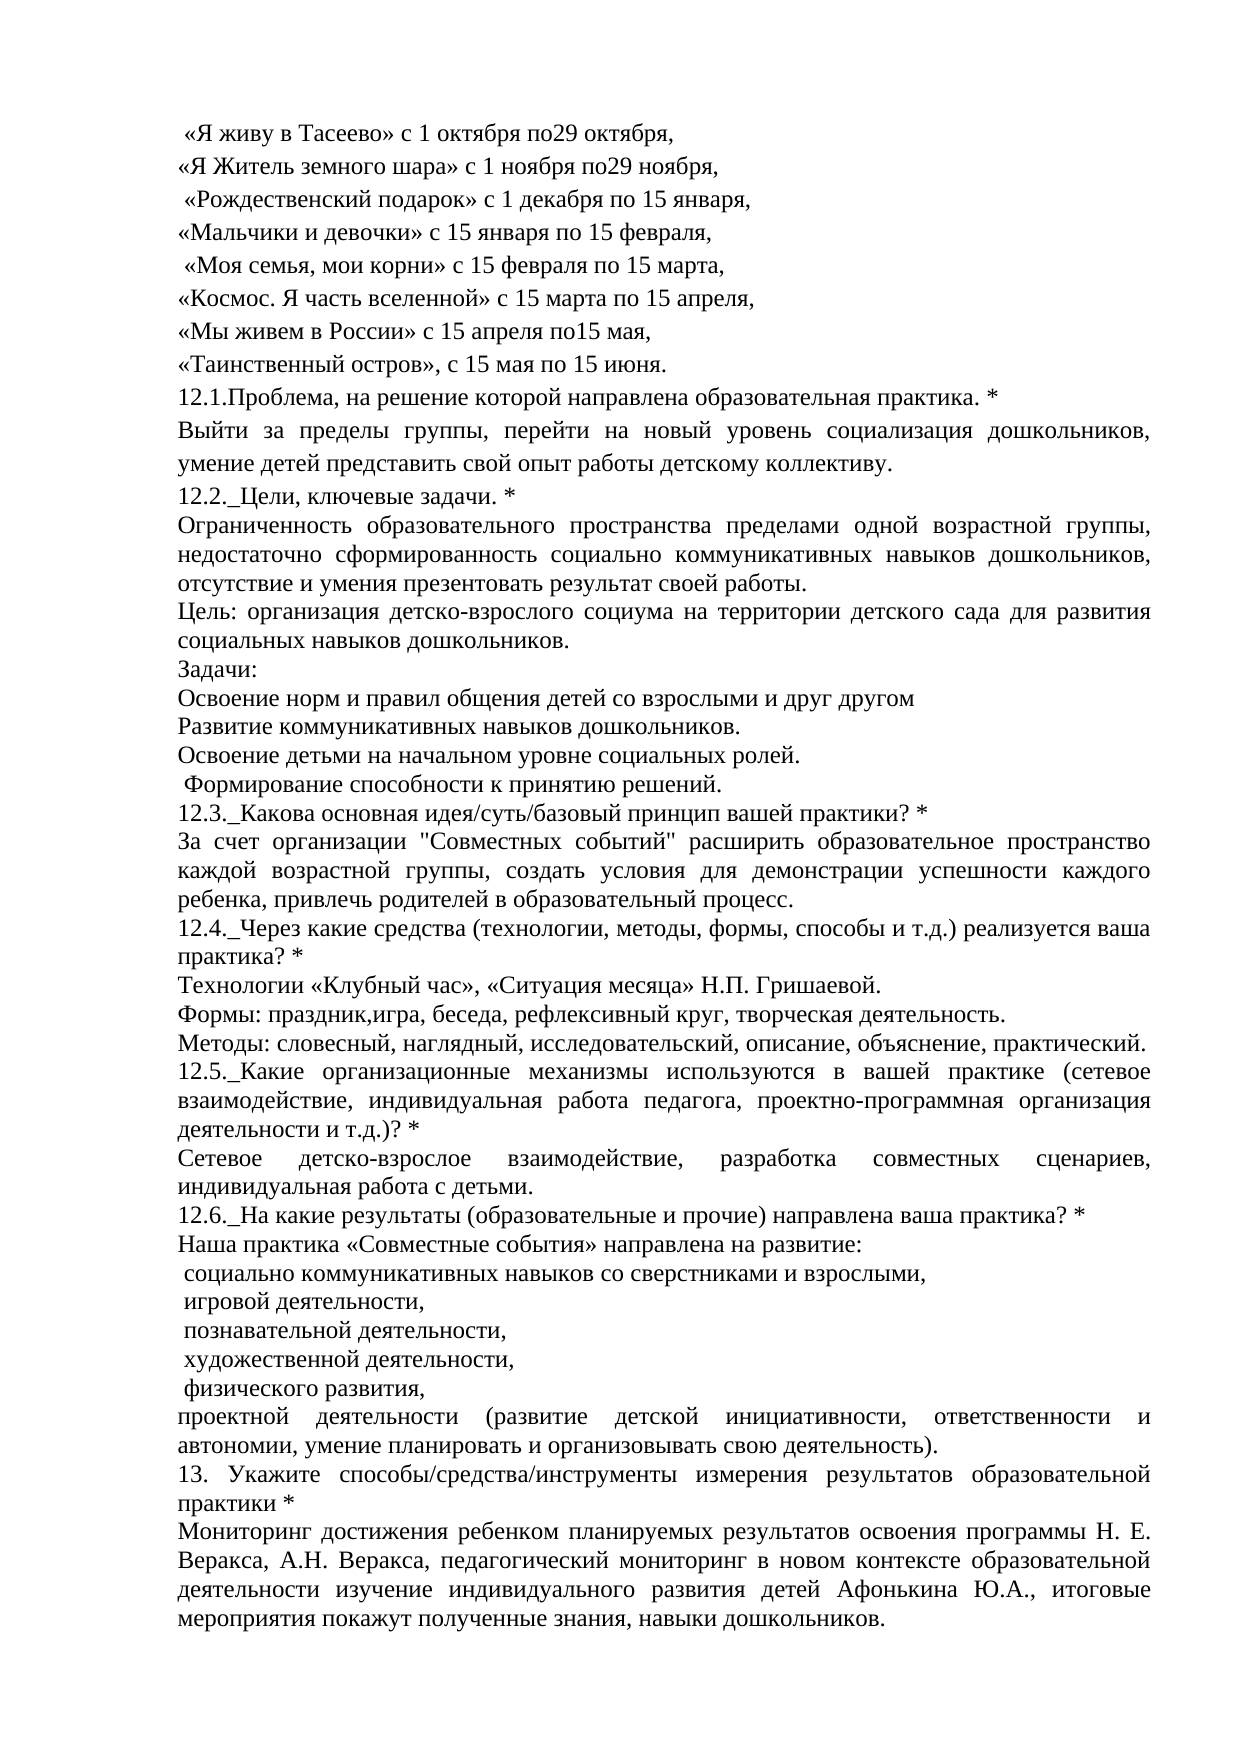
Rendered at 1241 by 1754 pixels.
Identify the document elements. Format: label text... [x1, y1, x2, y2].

text физического развития, [177, 1373, 1152, 1401]
text Мониторинг достижения ребенком планируемых результатов освоения программы Н. Е. Веракса, А.Н. Веракса, педагогический мониторинг в новом контексте образовательной деятельности изучение индивидуального развития детей Афонькина Ю.А., итоговые мероприятия покажут полученные знания, навыки дошкольников. [177, 1516, 1152, 1631]
text Формирование способности к принятию решений. [177, 769, 1152, 798]
text «Таинственный остров», с 15 мая по 15 июня. [177, 349, 1152, 378]
text Наша практика «Совместные события» направлена на развитие: [177, 1229, 1152, 1258]
text 12.3._Какова основная идея/суть/базовый принцип вашей практики? * [177, 798, 1152, 826]
text «Моя семья, мои корни» с 15 февраля по 15 марта, [177, 250, 1152, 279]
text За счет организации "Совместных событий" расширить образовательное пространство каждой возрастной группы, создать условия для демонстрации успешности каждого ребенка, привлечь родителей в образовательный процесс. [177, 826, 1152, 913]
text 12.4._Через какие средства (технологии, методы, формы, способы и т.д.) реализуется ваша практика? * [177, 913, 1152, 970]
text познавательной деятельности, [177, 1315, 1152, 1344]
text «Я живу в Тасеево» с 1 октября по29 октября, [177, 118, 1152, 147]
text Формы: праздник,игра, беседа, рефлексивный круг, творческая деятельность. [177, 999, 1152, 1028]
text социально коммуникативных навыков со сверстниками и взрослыми, [177, 1258, 1152, 1286]
text 13. Укажите способы/средства/инструменты измерения результатов образовательной практики * [177, 1459, 1152, 1516]
text Цель: организация детско-взрослого социума на территории детского сада для развития социальных навыков дошкольников. [177, 596, 1152, 654]
text Методы: словесный, наглядный, исследовательский, описание, объяснение, практический. [177, 1028, 1152, 1056]
text «Мы живем в России» с 15 апреля по15 мая, [177, 316, 1152, 345]
text проектной деятельности (развитие детской инициативности, ответственности и автономии, умение планировать и организовывать свою деятельность). [177, 1401, 1152, 1459]
text Развитие коммуникативных навыков дошкольников. [177, 711, 1152, 740]
text Освоение норм и правил общения детей со взрослыми и друг другом [177, 683, 1152, 711]
text Выйти за пределы группы, перейти на новый уровень социализация дошкольников, умение детей представить свой опыт работы детскому коллективу. [177, 415, 1152, 477]
text 12.1.Проблема, на решение которой направлена образовательная практика. * [177, 382, 1152, 411]
text 12.6._На какие результаты (образовательные и прочие) направлена ваша практика? * [177, 1200, 1152, 1229]
text Задачи: [177, 654, 1152, 683]
text 12.2._Цели, ключевые задачи. * [177, 481, 1152, 510]
text «Рождественский подарок» с 1 декабря по 15 января, [177, 184, 1152, 213]
text художественной деятельности, [177, 1344, 1152, 1373]
text «Я Житель земного шара» с 1 ноября по29 ноября, [177, 151, 1152, 180]
text «Мальчики и девочки» с 15 января по 15 февраля, [177, 217, 1152, 246]
text Ограниченность образовательного пространства пределами одной возрастной группы, недостаточно сформированность социально коммуникативных навыков дошкольников, отсутствие и умения презентовать результат своей работы. [177, 510, 1152, 596]
text Сетевое детско-взрослое взаимодействие, разработка совместных сценариев, индивидуальная работа с детьми. [177, 1143, 1152, 1200]
text игровой деятельности, [177, 1286, 1152, 1315]
text «Космос. Я часть вселенной» с 15 марта по 15 апреля, [177, 283, 1152, 312]
text 12.5._Какие организационные механизмы используются в вашей практике (сетевое взаимодействие, индивидуальная работа педагога, проектно-программная организация деятельности и т.д.)? * [177, 1056, 1152, 1143]
text Освоение детьми на начальном уровне социальных ролей. [177, 740, 1152, 769]
text Технологии «Клубный час», «Ситуация месяца» Н.П. Гришаевой. [177, 970, 1152, 999]
